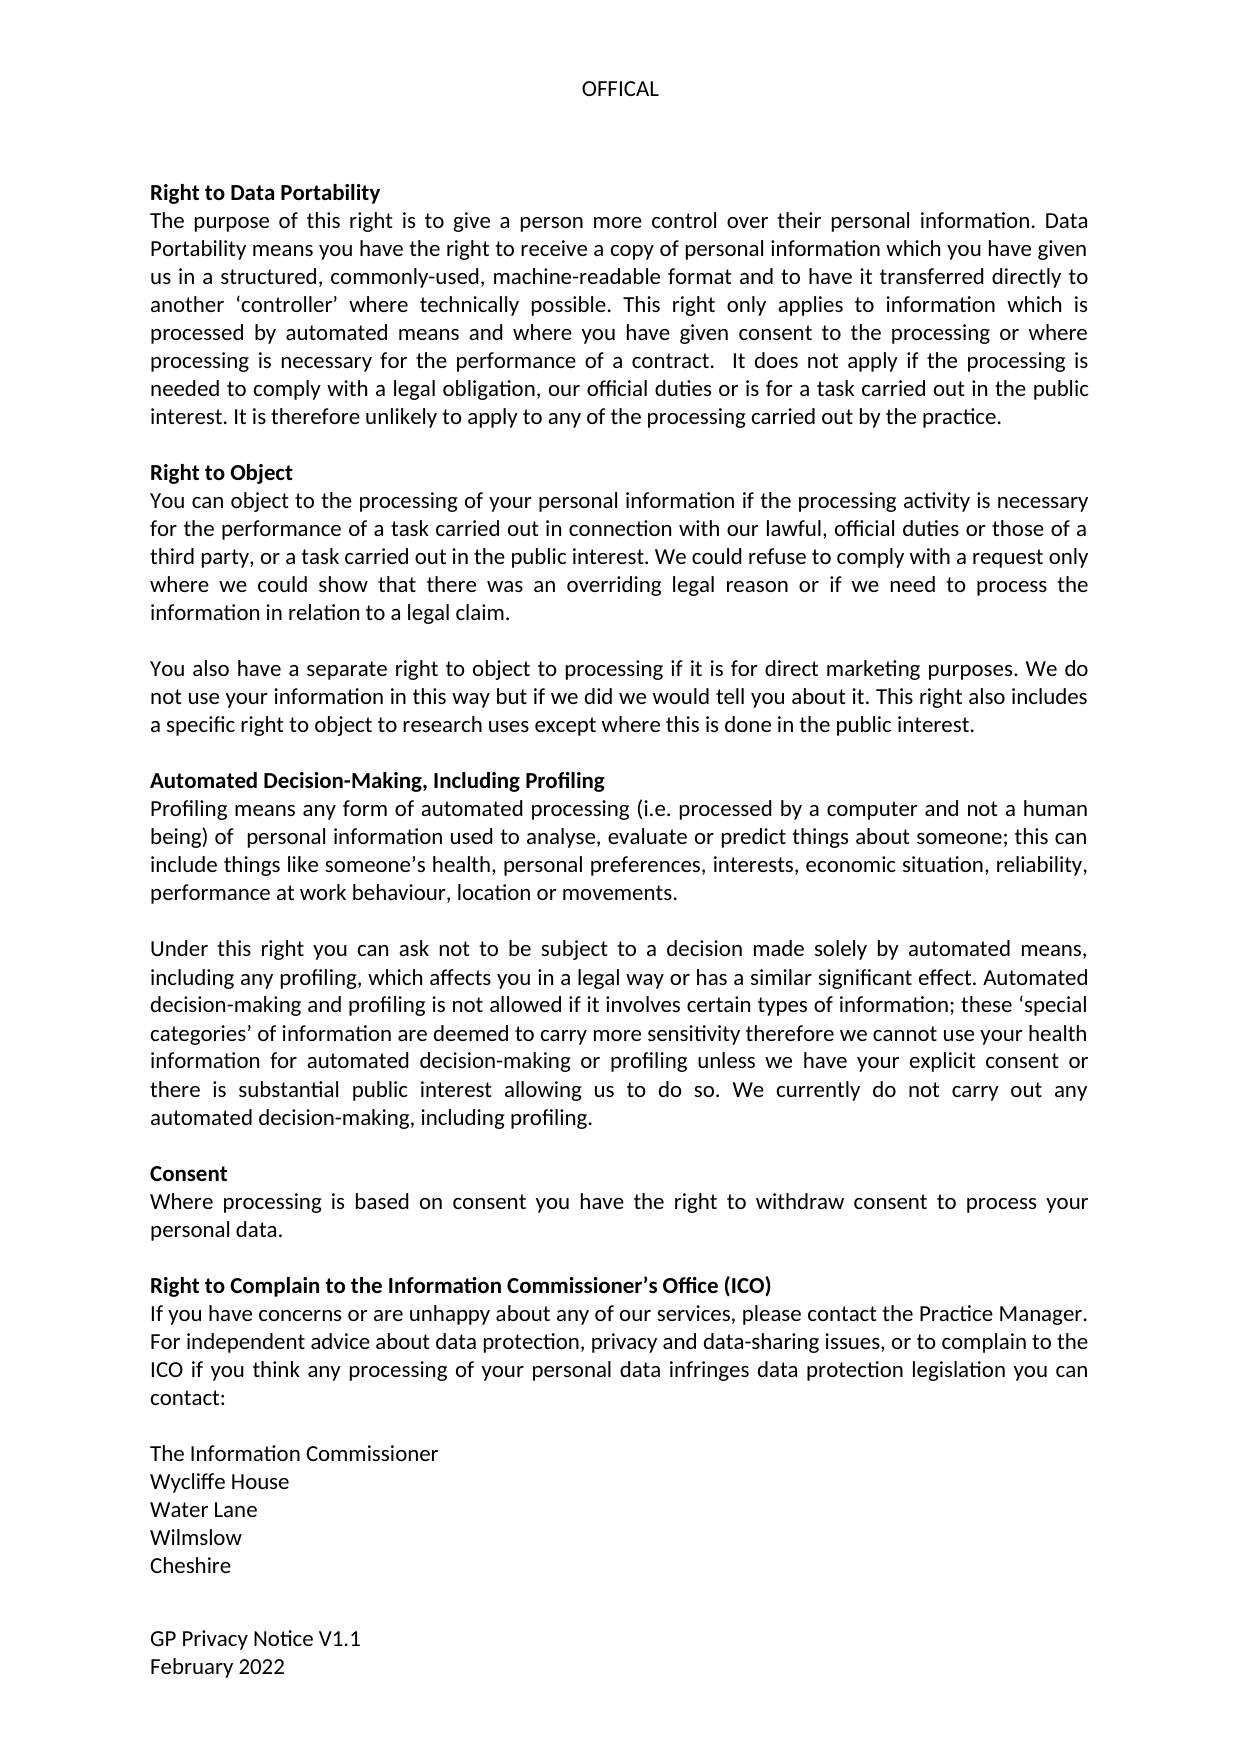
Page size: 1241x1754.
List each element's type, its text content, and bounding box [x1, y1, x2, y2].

text Wilmslow [150, 1523, 1090, 1551]
text Profiling means any form of automated processing (i.e. processed by a computer and not a human being) of personal information used to analyse, evaluate or predict things about someone; this can include things like someone’s health, personal preferences, interests, economic situation, reliability, performance at work behaviour, location or movements. [150, 794, 1090, 907]
text The Information Commissioner [150, 1439, 1090, 1467]
text Consent [150, 1159, 1090, 1187]
text Under this right you can ask not to be subject to a decision made solely by automated means, including any profiling, which affects you in a legal way or has a similar significant effect. Automated decision-making and profiling is not allowed if it involves certain types of information; these ‘special categories’ of information are deemed to carry more sensitivity therefore we cannot use your health information for automated decision-making or profiling unless we have your explicit consent or there is substantial public interest allowing us to do so. We currently do not carry out any automated decision-making, including profiling. [150, 934, 1090, 1131]
text Where processing is based on consent you have the right to withdraw consent to process your personal data. [150, 1187, 1090, 1243]
text Right to Data Portability [150, 178, 1090, 206]
text Right to Object [150, 458, 1090, 486]
text Water Lane [150, 1495, 1090, 1523]
text Wycliffe House [150, 1467, 1090, 1495]
text If you have concerns or are unhappy about any of our services, please contact the Practice Manager. For independent advice about data protection, privacy and data-sharing issues, or to complain to the ICO if you think any processing of your personal data infringes data protection legislation you can contact: [150, 1299, 1090, 1411]
text You also have a separate right to object to processing if it is for direct marketing purposes. We do not use your information in this way but if we did we would tell you about it. This right also includes a specific right to object to research uses except where this is done in the public interest. [150, 654, 1090, 738]
text Right to Complain to the Information Commissioner’s Office (ICO) [150, 1271, 1090, 1299]
text You can object to the processing of your personal information if the processing activity is necessary for the performance of a task carried out in connection with our lawful, official duties or those of a third party, or a task carried out in the public interest. We could refuse to comply with a request only where we could show that there was an overriding legal reason or if we need to process the information in relation to a legal claim. [150, 486, 1090, 626]
text Cheshire [150, 1551, 1090, 1579]
text The purpose of this right is to give a person more control over their personal information. Data Portability means you have the right to receive a copy of personal information which you have given us in a structured, commonly-used, machine-readable format and to have it transferred directly to another ‘controller’ where technically possible. This right only applies to information which is processed by automated means and where you have given consent to the processing or where processing is necessary for the performance of a contract. It does not apply if the processing is needed to comply with a legal obligation, our official duties or is for a task carried out in the public interest. It is therefore unlikely to apply to any of the processing carried out by the practice. [150, 206, 1090, 430]
text Automated Decision-Making, Including Profiling [150, 766, 1090, 794]
